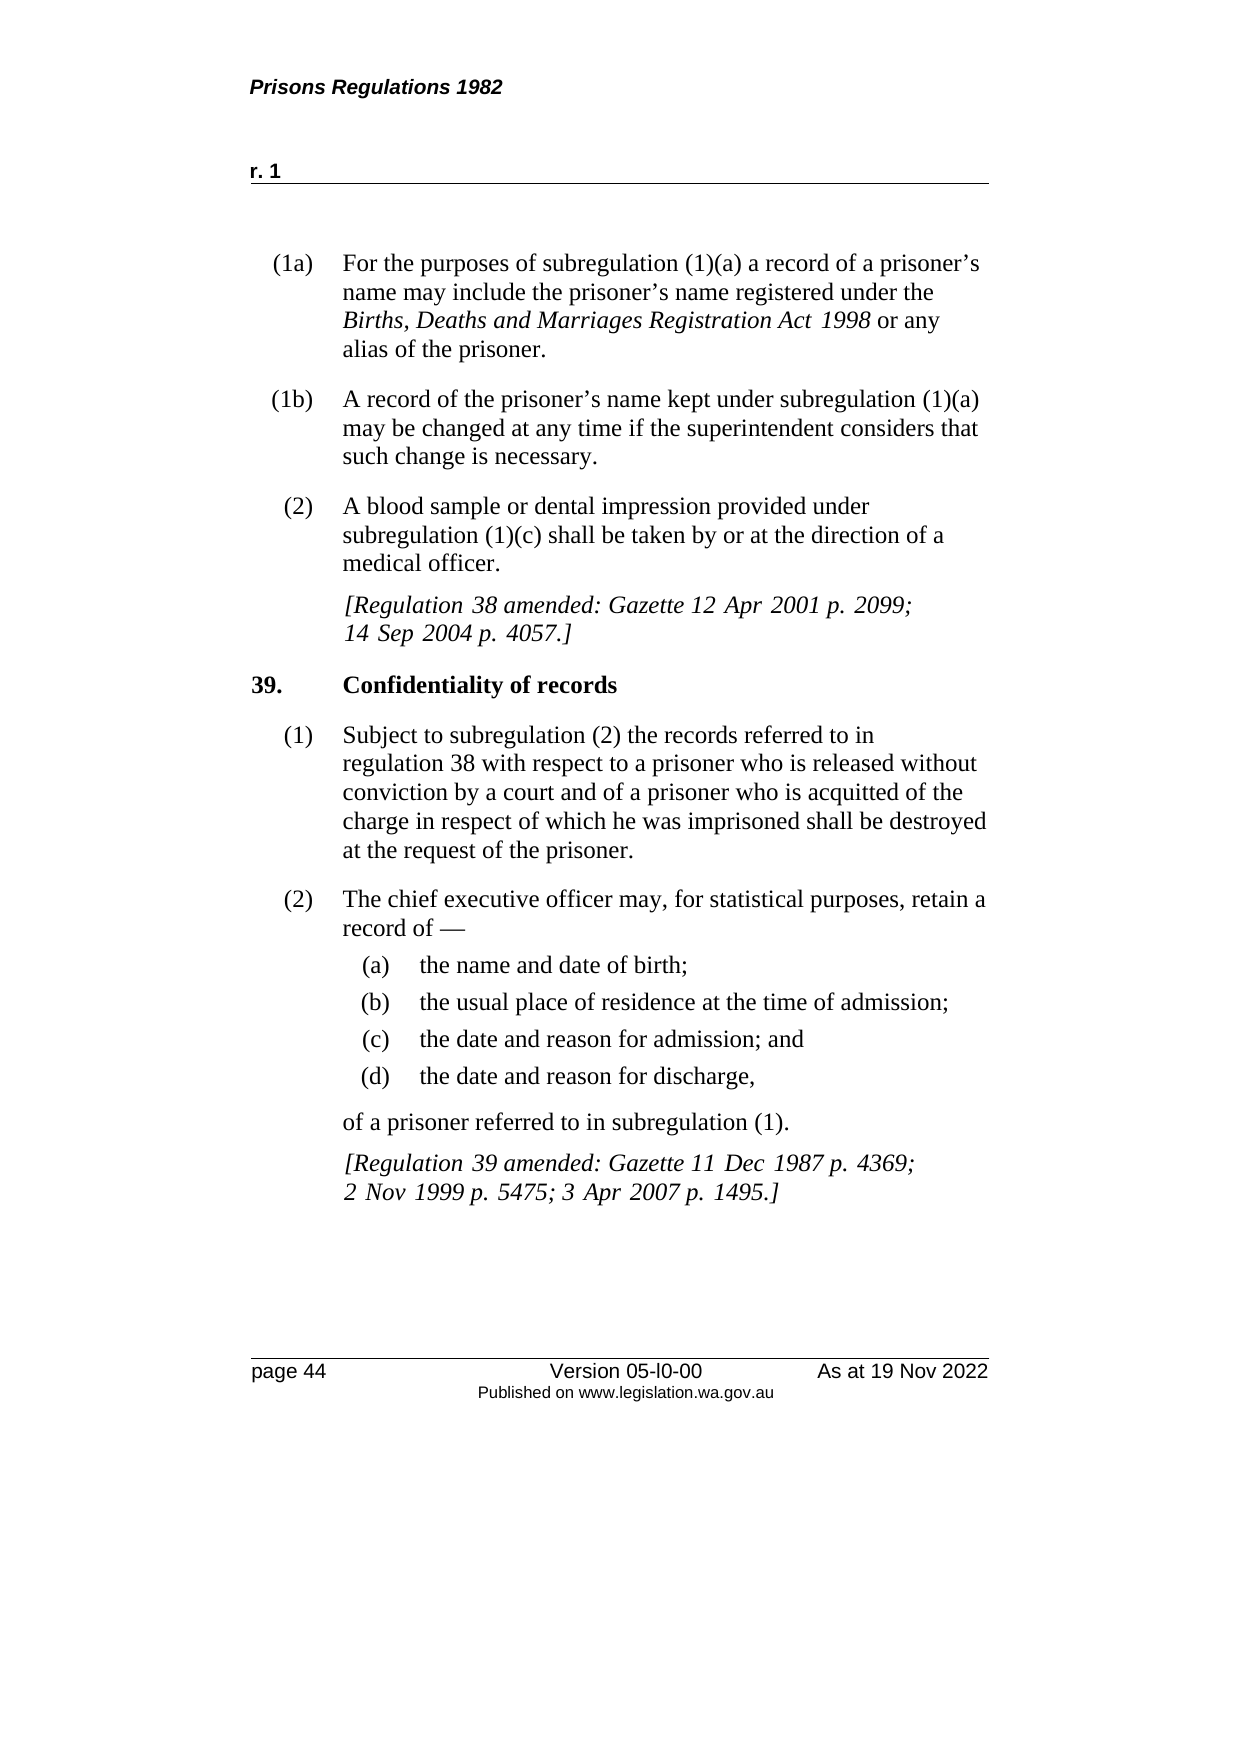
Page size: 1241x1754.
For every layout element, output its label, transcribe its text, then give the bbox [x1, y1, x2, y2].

subtitle 39. Confidentiality of records [251, 670, 989, 699]
text (1b) A record of the prisoner’s name kept under subregulation (1)(a) may be changed at any time if the superintendent considers that such change is necessary. [251, 384, 989, 470]
text (2) The chief executive officer may, for statistical purposes, retain a record of — [251, 884, 989, 942]
text of a prisoner referred to in subregulation (1). [251, 1107, 989, 1136]
text [Regulation 39 amended: Gazette 11 Dec 1987 p. 4369; 2 Nov 1999 p. 5475; 3 Apr 2007 p. 1495.] [251, 1148, 989, 1206]
text (2) A blood sample or dental impression provided under subregulation (1)(c) shall be taken by or at the direction of a medical officer. [251, 491, 989, 577]
text (c) the date and reason for admission; and [251, 1024, 989, 1053]
text (b) the usual place of residence at the time of admission; [251, 987, 989, 1016]
text (1) Subject to subregulation (2) the records referred to in regulation 38 with respect to a prisoner who is released without conviction by a court and of a prisoner who is acquitted of the charge in respect of which he was imprisoned shall be destroyed at the request of the prisoner. [251, 720, 989, 863]
text [Regulation 38 amended: Gazette 12 Apr 2001 p. 2099; 14 Sep 2004 p. 4057.] [251, 590, 989, 647]
text (1a) For the purposes of subregulation (1)(a) a record of a prisoner’s name may include the prisoner’s name registered under the Births, Deaths and Marriages Registration Act 1998 or any alias of the prisoner. [251, 248, 989, 363]
text (a) the name and date of birth; [251, 950, 989, 979]
text (d) the date and reason for discharge, [251, 1061, 989, 1090]
